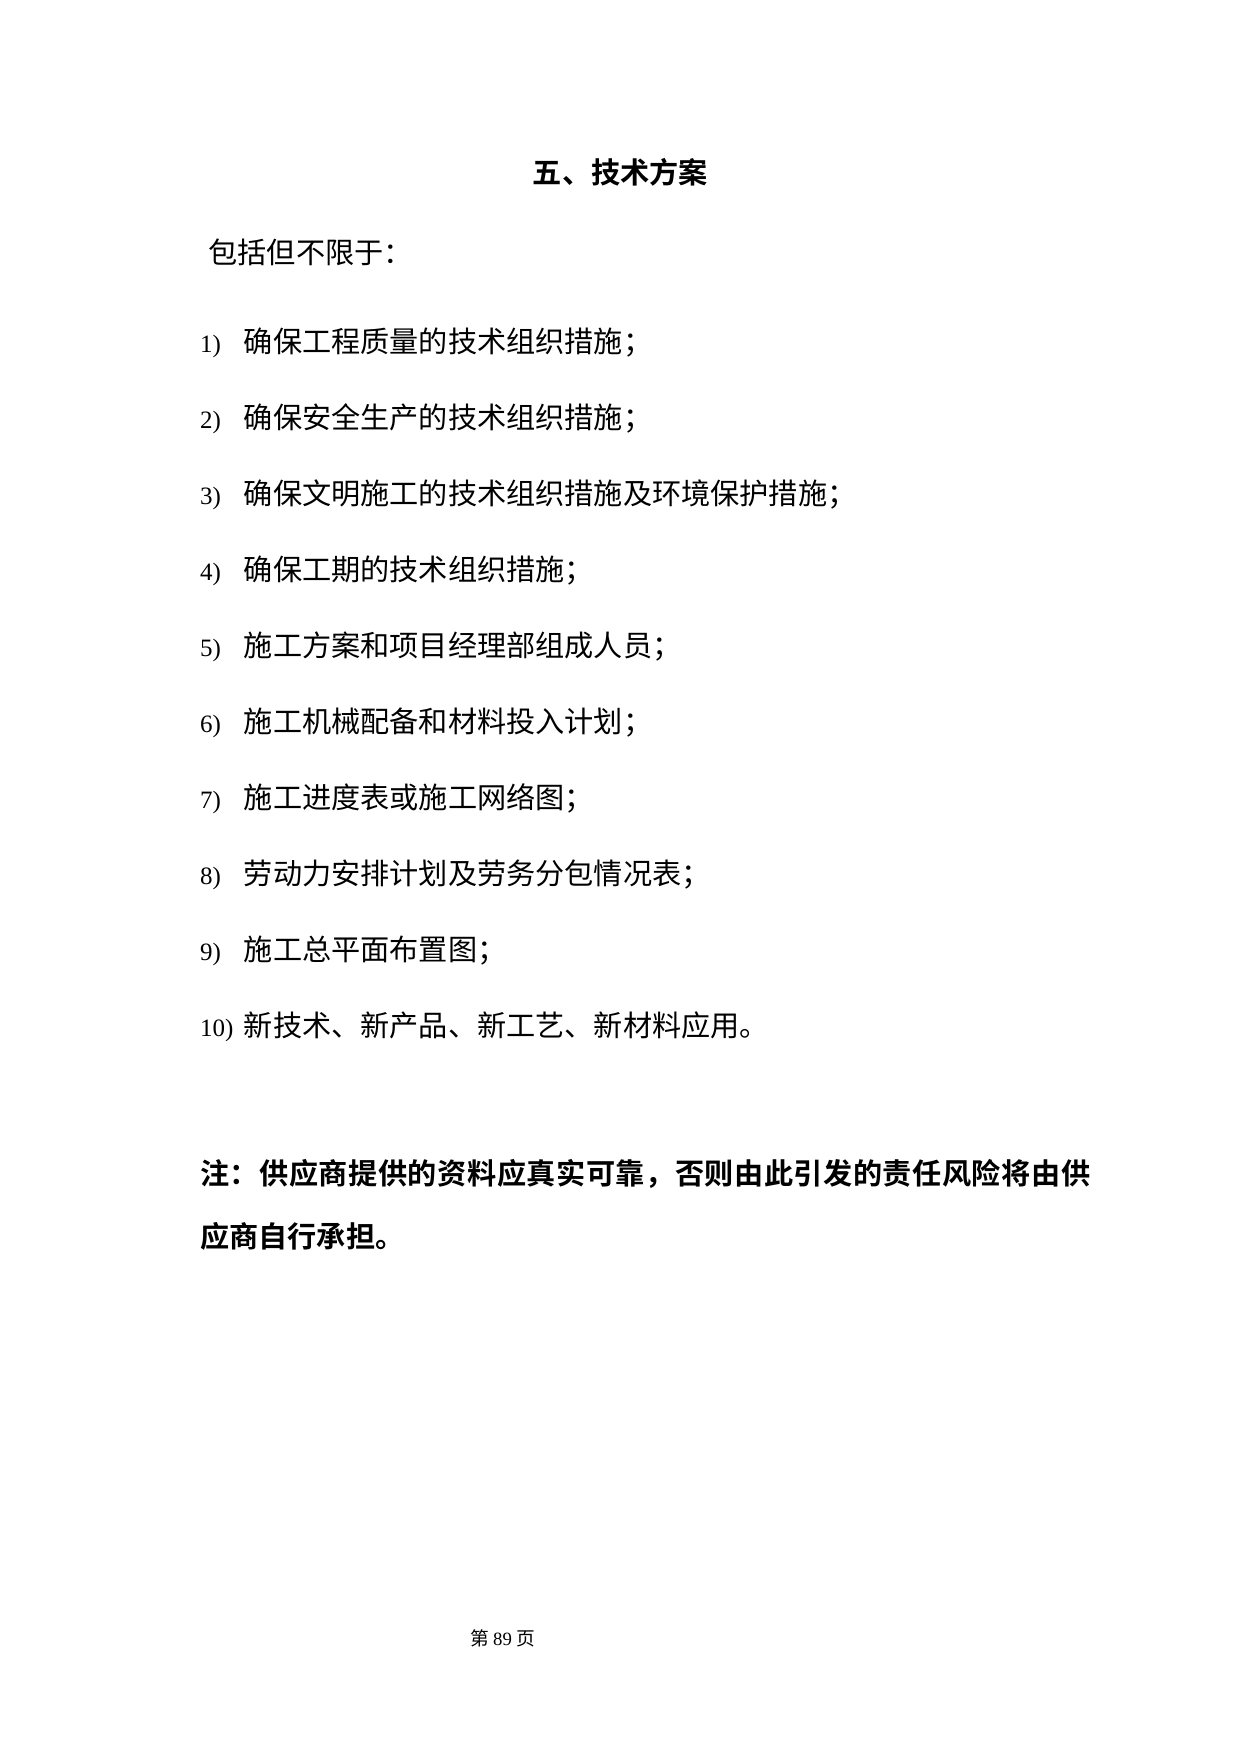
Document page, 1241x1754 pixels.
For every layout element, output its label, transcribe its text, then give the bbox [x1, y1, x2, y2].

list 确保工期的技术组织措施； [200, 547, 1090, 589]
list 确保工程质量的技术组织措施； [200, 319, 1090, 361]
list 注：供应商提供的资料应真实可靠，否则由此引发的责任风险将由供应商自行承担。 [200, 1150, 1090, 1256]
list 施工方案和项目经理部组成人员； [200, 623, 1090, 665]
list 施工进度表或施工网络图； [200, 775, 1090, 817]
list 施工总平面布置图； [200, 927, 1090, 969]
text 包括但不限于： [150, 213, 1090, 276]
list 劳动力安排计划及劳务分包情况表； [200, 851, 1090, 893]
list 确保安全生产的技术组织措施； [200, 395, 1090, 437]
list 确保文明施工的技术组织措施及环境保护措施； [200, 471, 1090, 513]
list 新技术、新产品、新工艺、新材料应用。 [200, 1002, 1090, 1045]
list 施工机械配备和材料投入计划； [200, 699, 1090, 741]
text 五、技术方案 [150, 150, 1090, 192]
